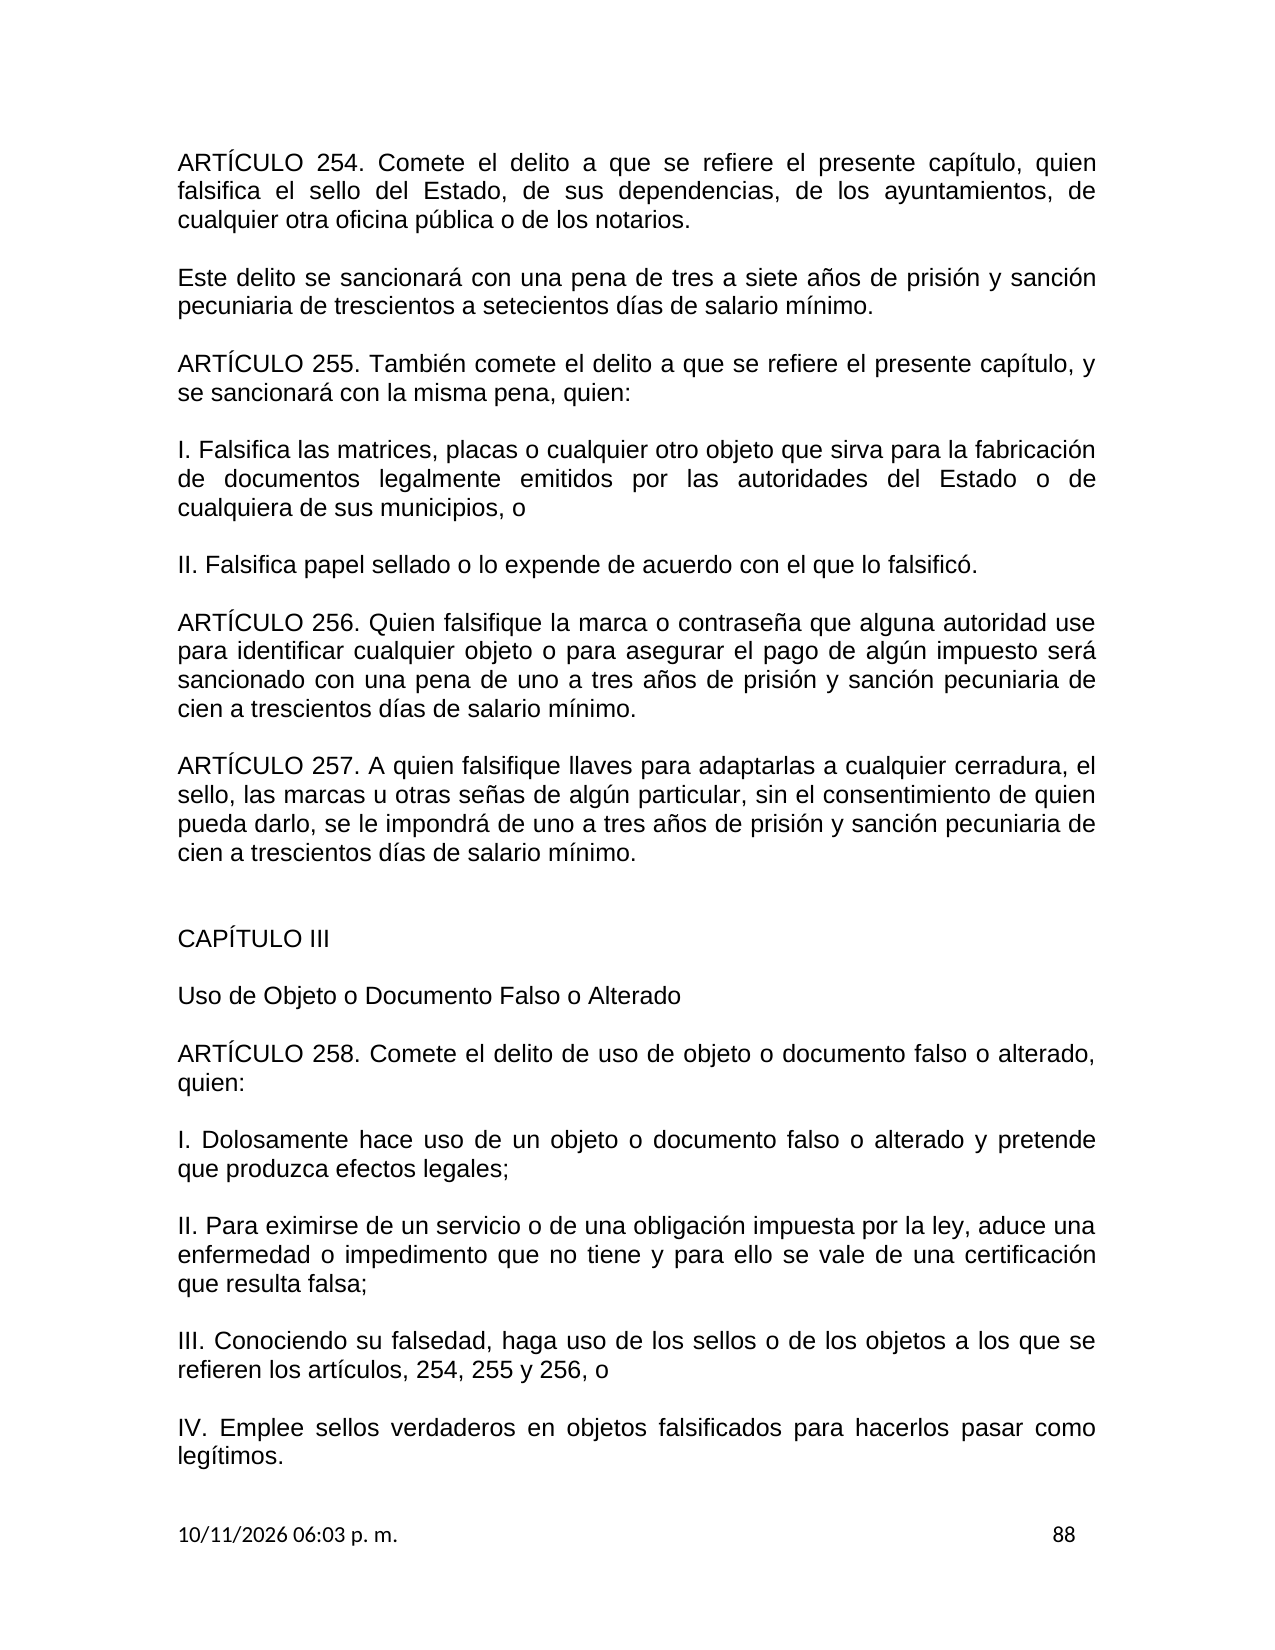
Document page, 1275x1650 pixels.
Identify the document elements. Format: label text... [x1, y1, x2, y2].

text ARTÍCULO 258. Comete el delito de uso de objeto o documento falso o alterado, quien: [177, 1039, 1098, 1096]
text I. Falsifica las matrices, placas o cualquier otro objeto que sirva para la fabricación de documentos legalmente emitidos por las autoridades del Estado o de cualquiera de sus municipios, o [177, 435, 1098, 521]
text II. Falsifica papel sellado o lo expende de acuerdo con el que lo falsificó. [177, 550, 1098, 579]
text Uso de Objeto o Documento Falso o Alterado [177, 981, 1098, 1010]
text ARTÍCULO 255. También comete el delito a que se refiere el presente capítulo, y se sancionará con la misma pena, quien: [177, 349, 1098, 406]
text I. Dolosamente hace uso de un objeto o documento falso o alterado y pretende que produzca efectos legales; [177, 1125, 1098, 1183]
text ARTÍCULO 257. A quien falsifique llaves para adaptarlas a cualquier cerradura, el sello, las marcas u otras señas de algún particular, sin el consentimiento de quien pueda darlo, se le impondrá de uno a tres años de prisión y sanción pecuniaria de cien a trescientos días de salario mínimo. [177, 751, 1098, 866]
text III. Conociendo su falsedad, haga uso de los sellos o de los objetos a los que se refieren los artículos, 254, 255 y 256, o [177, 1326, 1098, 1384]
text IV. Emplee sellos verdaderos en objetos falsificados para hacerlos pasar como legítimos. [177, 1413, 1098, 1470]
text CAPÍTULO III [177, 924, 1098, 953]
text Este delito se sancionará con una pena de tres a siete años de prisión y sanción pecuniaria de trescientos a setecientos días de salario mínimo. [177, 263, 1098, 320]
text ARTÍCULO 256. Quien falsifique la marca o contraseña que alguna autoridad use para identificar cualquier objeto o para asegurar el pago de algún impuesto será sancionado con una pena de uno a tres años de prisión y sanción pecuniaria de cien a trescientos días de salario mínimo. [177, 608, 1098, 723]
text II. Para eximirse de un servicio o de una obligación impuesta por la ley, aduce una enfermedad o impedimento que no tiene y para ello se vale de una certificación que resulta falsa; [177, 1211, 1098, 1298]
text ARTÍCULO 254. Comete el delito a que se refiere el presente capítulo, quien falsifica el sello del Estado, de sus dependencias, de los ayuntamientos, de cualquier otra oficina pública o de los notarios. [177, 148, 1098, 234]
